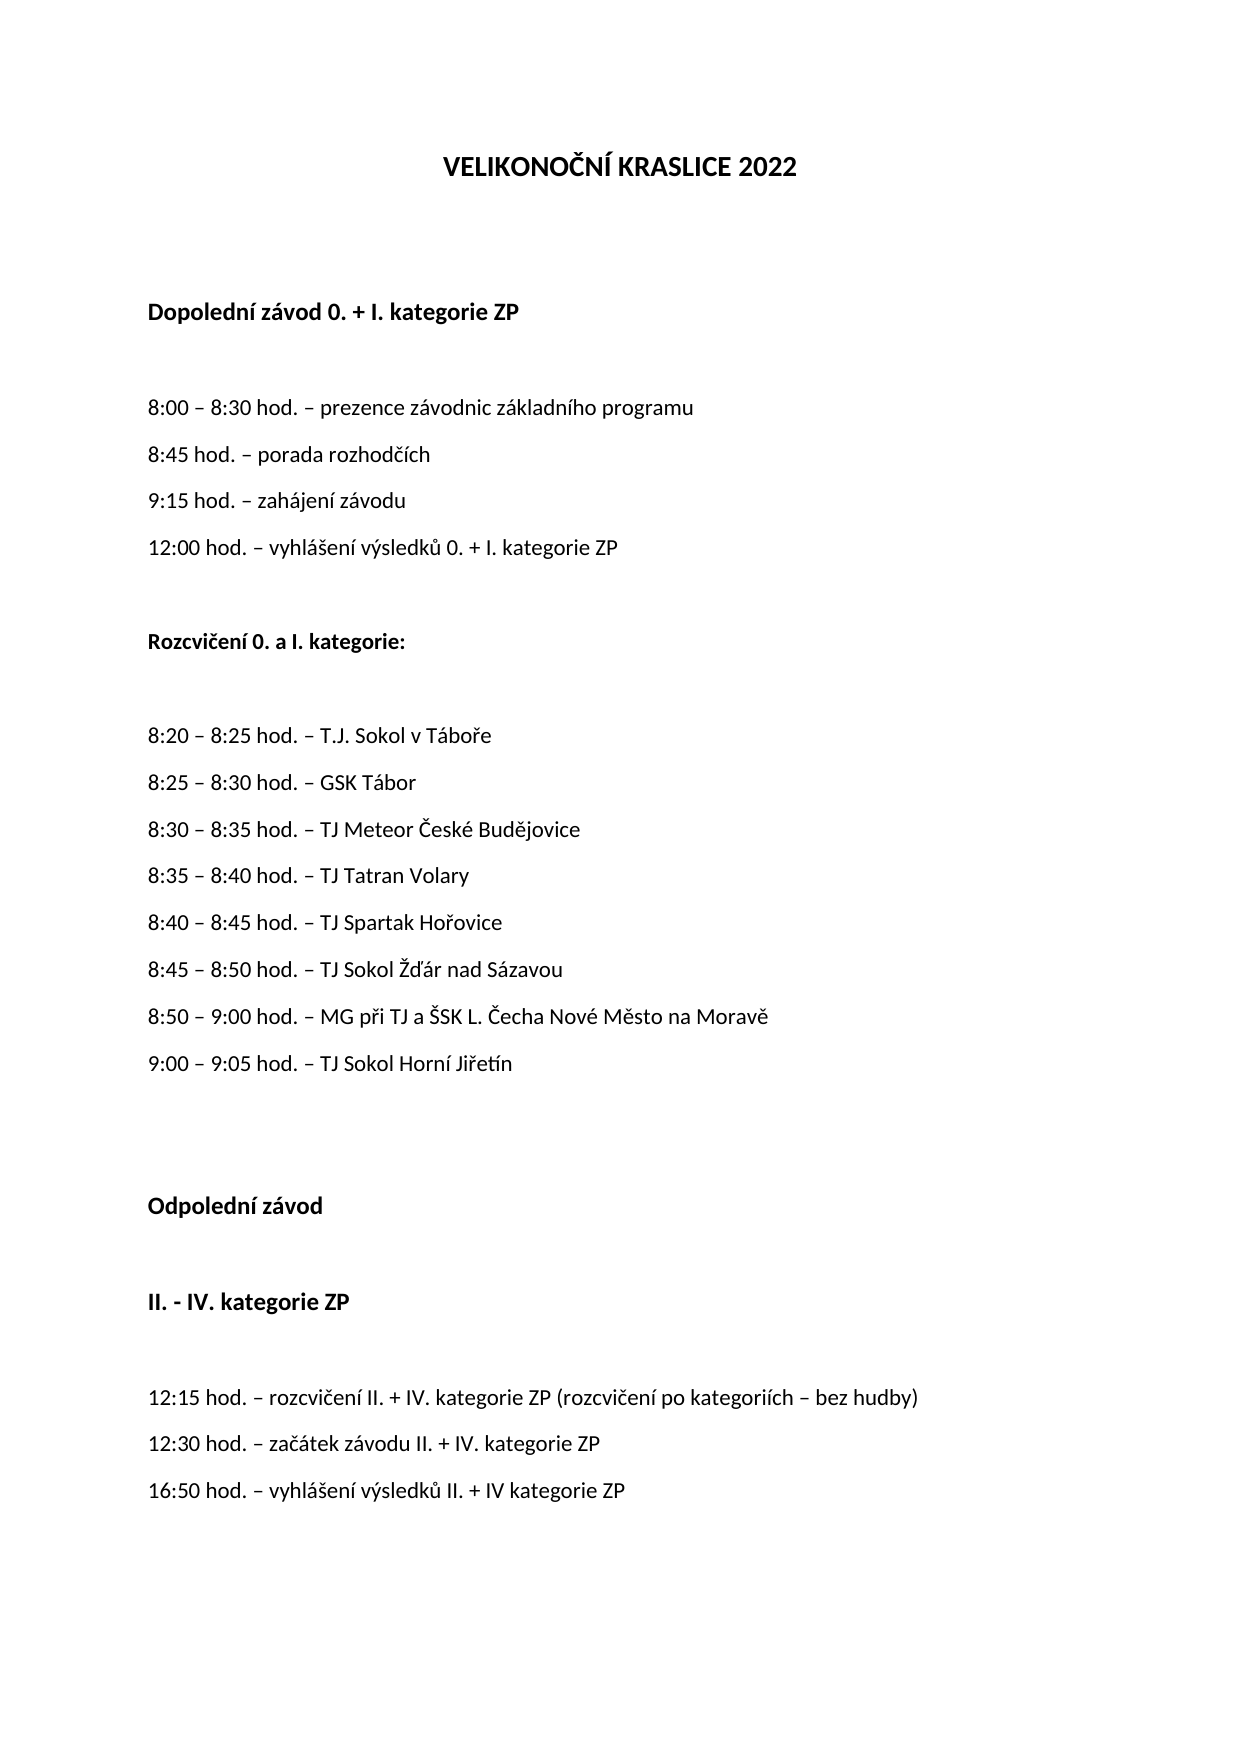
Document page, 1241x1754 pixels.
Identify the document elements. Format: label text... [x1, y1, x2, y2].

text 12:00 hod. – vyhlášení výsledků 0. + I. kategorie ZP [148, 533, 1093, 562]
text Rozcvičení 0. a I. kategorie: [148, 627, 1093, 655]
text VELIKONOČNÍ KRASLICE 2022 [148, 148, 1093, 183]
text 8:20 – 8:25 hod. – T.J. Sokol v Táboře [148, 721, 1093, 749]
text 8:45 – 8:50 hod. – TJ Sokol Žďár nad Sázavou [148, 955, 1093, 983]
text 8:00 – 8:30 hod. – prezence závodnic základního programu [148, 393, 1093, 421]
text II. - IV. kategorie ZP [148, 1286, 1093, 1317]
text 8:35 – 8:40 hod. – TJ Tatran Volary [148, 862, 1093, 890]
text 16:50 hod. – vyhlášení výsledků II. + IV kategorie ZP [148, 1476, 1093, 1504]
text 8:45 hod. – porada rozhodčích [148, 440, 1093, 468]
text 12:15 hod. – rozcvičení II. + IV. kategorie ZP (rozcvičení po kategoriích – bez hudby) [148, 1383, 1093, 1411]
text 8:30 – 8:35 hod. – TJ Meteor České Budějovice [148, 815, 1093, 843]
text 8:50 – 9:00 hod. – MG při TJ a ŠSK L. Čecha Nové Město na Moravě [148, 1002, 1093, 1030]
text Odpolední závod [148, 1190, 1093, 1220]
text 8:25 – 8:30 hod. – GSK Tábor [148, 768, 1093, 796]
text 9:15 hod. – zahájení závodu [148, 487, 1093, 515]
text 12:30 hod. – začátek závodu II. + IV. kategorie ZP [148, 1429, 1093, 1458]
text 9:00 – 9:05 hod. – TJ Sokol Horní Jiřetín [148, 1049, 1093, 1077]
text Dopolední závod 0. + I. kategorie ZP [148, 296, 1093, 327]
text 8:40 – 8:45 hod. – TJ Spartak Hořovice [148, 908, 1093, 937]
